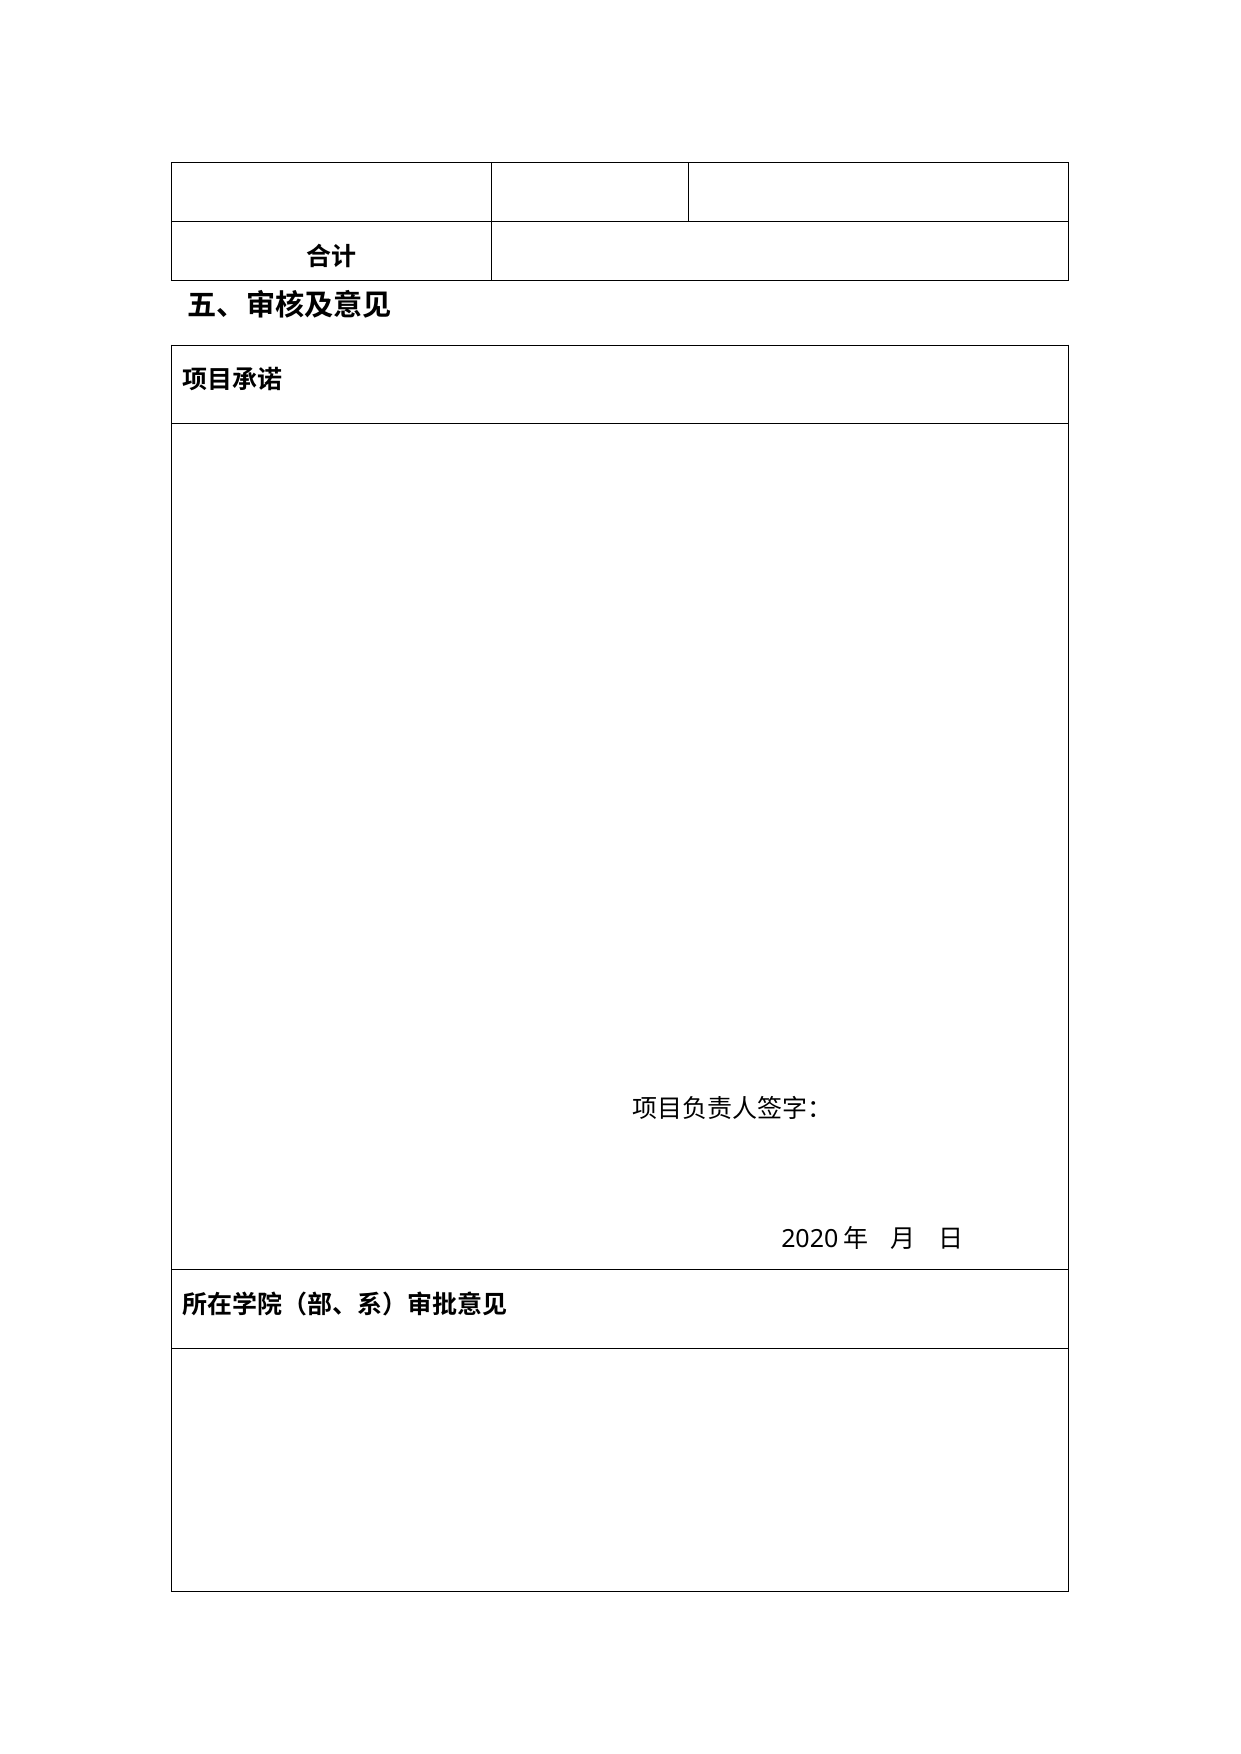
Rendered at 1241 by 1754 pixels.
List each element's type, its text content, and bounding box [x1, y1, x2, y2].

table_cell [172, 1349, 1068, 1591]
table_cell [492, 163, 688, 221]
table_cell [689, 163, 1068, 221]
table_cell 合计 [172, 222, 491, 280]
text 五、审核及意见 [187, 281, 1053, 323]
table_cell 项目负责人签字： 2020年 月 日 [172, 424, 1068, 1269]
table_cell 所在学院（部、系）审批意见 [172, 1270, 1068, 1348]
table_header 项目承诺 [172, 346, 1068, 423]
table_cell [492, 222, 1068, 280]
table_cell [172, 163, 491, 221]
